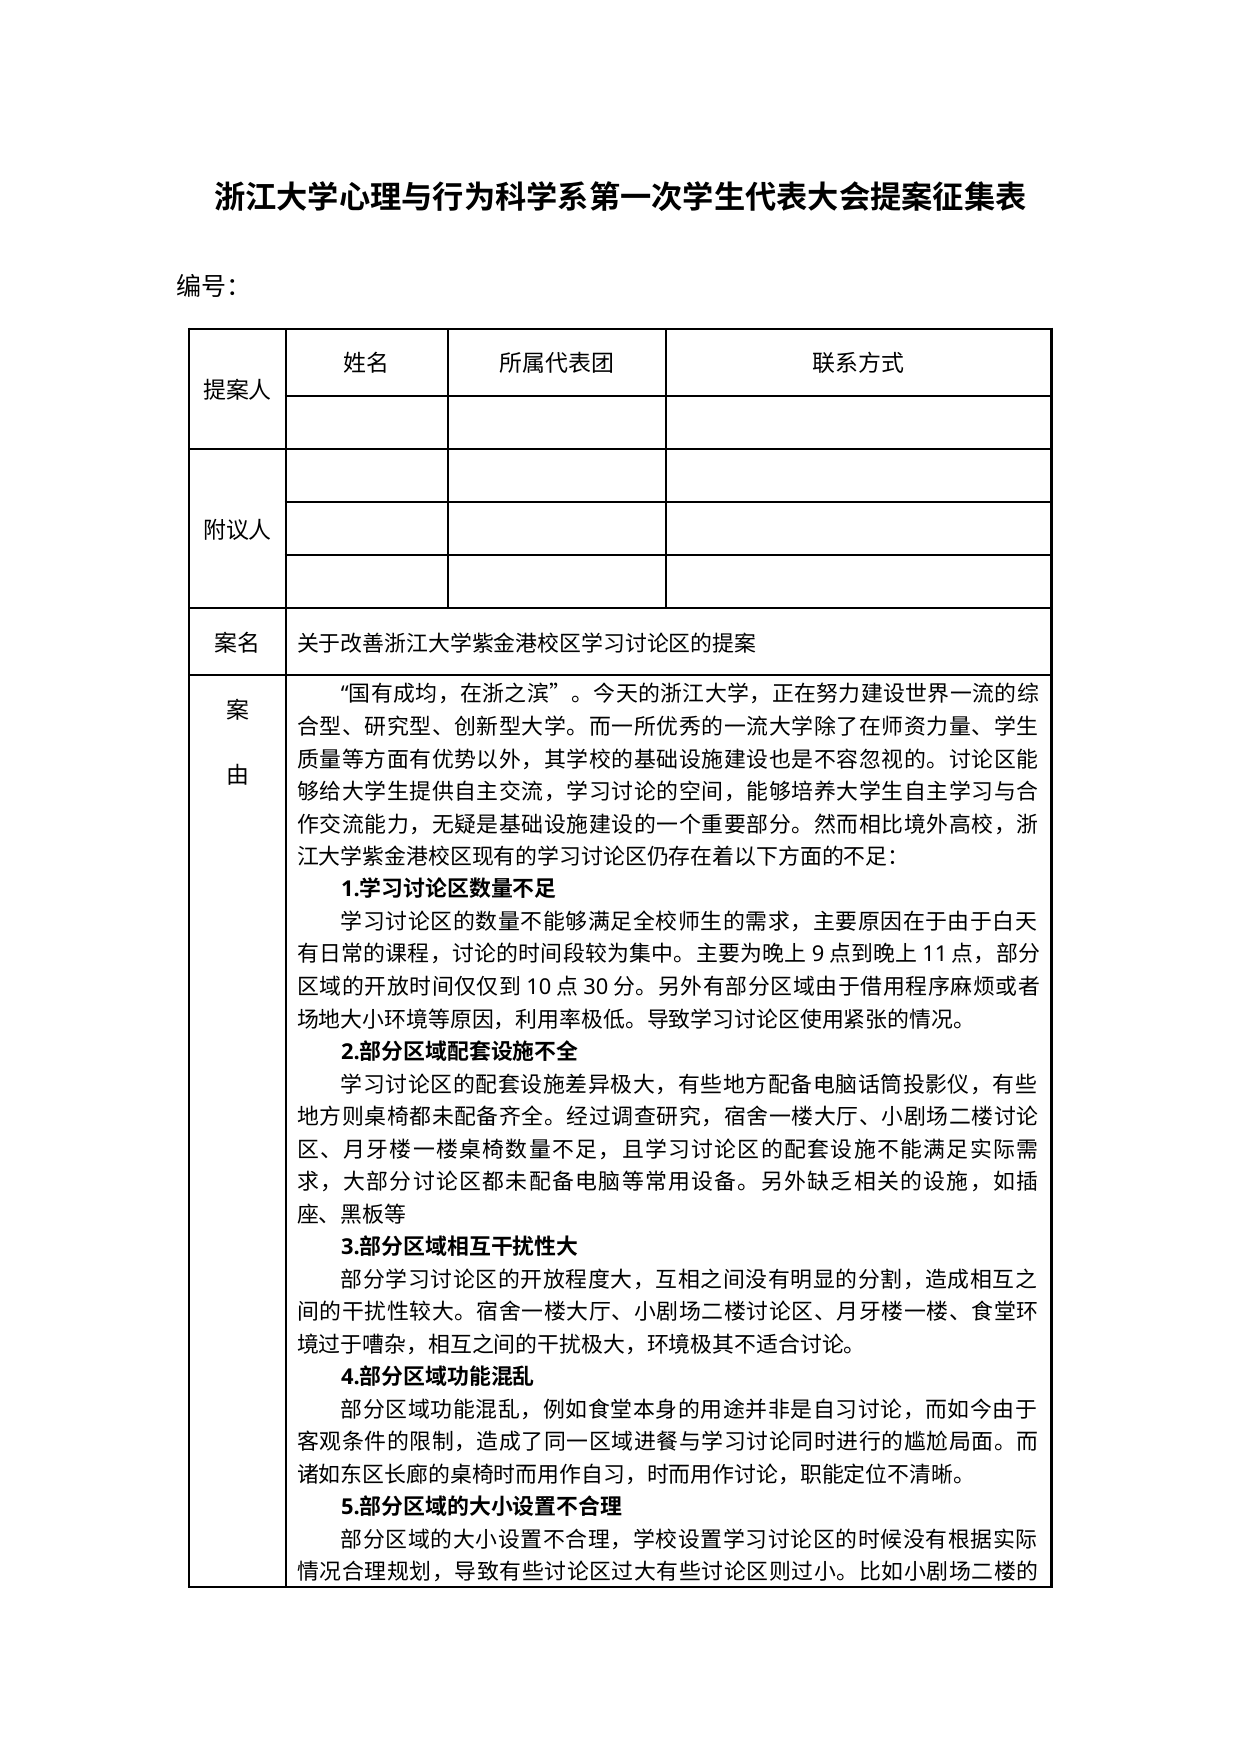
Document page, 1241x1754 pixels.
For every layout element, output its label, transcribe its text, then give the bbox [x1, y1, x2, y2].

table_header 姓名 [287, 330, 447, 394]
text 编号： [114, 252, 1053, 317]
table_cell 附议人 [190, 450, 285, 607]
table_cell [287, 556, 447, 607]
table_header 所属代表团 [449, 330, 665, 394]
table_cell [287, 450, 447, 501]
table_cell [667, 556, 1050, 607]
table_cell [667, 450, 1050, 501]
table_cell [449, 450, 665, 501]
table_cell [449, 556, 665, 607]
table_cell 案 由 [190, 676, 285, 1586]
table_cell 关于改善浙江大学紫金港校区学习讨论区的提案 [287, 609, 1050, 674]
table_cell 案名 [190, 609, 285, 674]
text 浙江大学心理与行为科学系第一次学生代表大会提案征集表 [187, 162, 1053, 227]
table_cell [287, 503, 447, 554]
table_cell [449, 503, 665, 554]
table_cell [449, 397, 665, 448]
table_cell [667, 503, 1050, 554]
table_cell [287, 397, 447, 448]
table_cell [667, 397, 1050, 448]
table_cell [287, 676, 1050, 1586]
table_header 提案人 [190, 330, 285, 448]
table_header 联系方式 [667, 330, 1050, 394]
